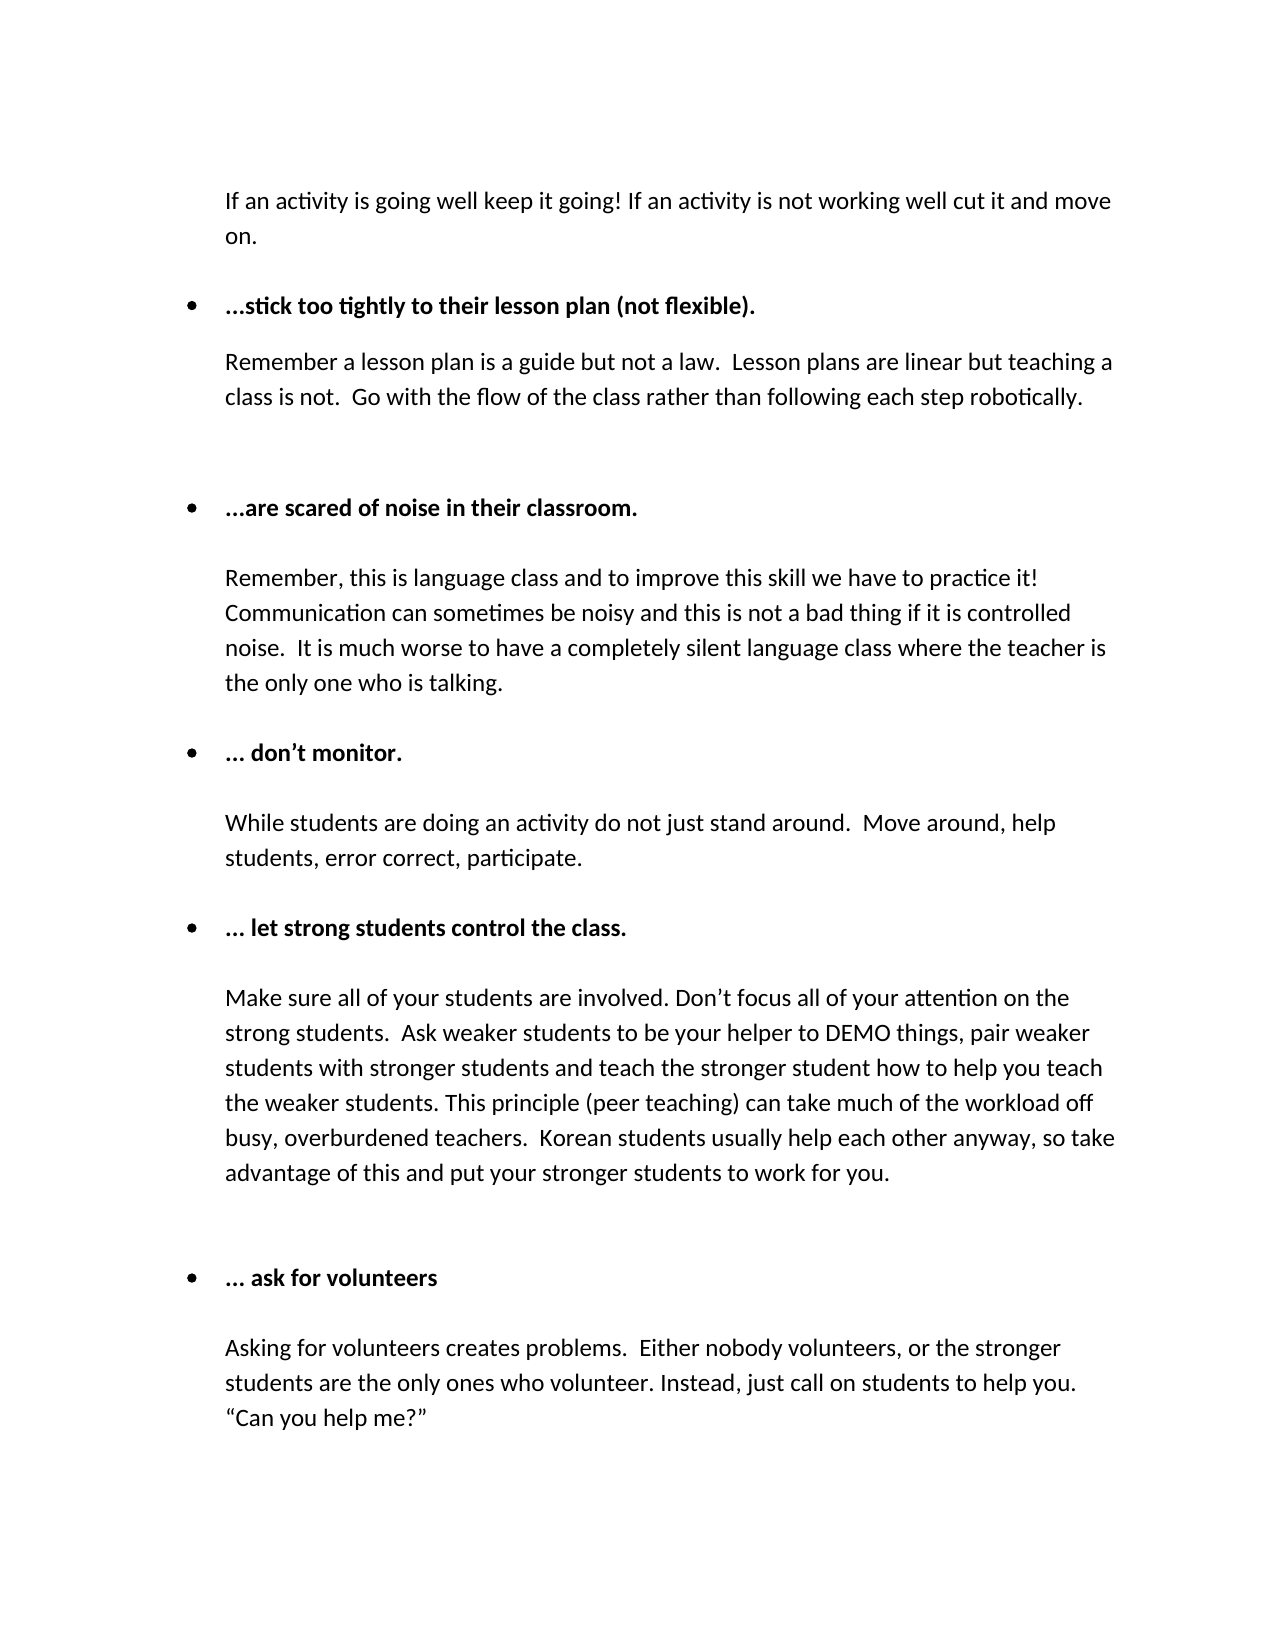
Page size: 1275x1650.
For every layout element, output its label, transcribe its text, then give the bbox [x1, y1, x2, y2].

list Make sure all of your students are involved. Don’t focus all of your attention on the strong students. Ask weaker students to be your helper to DEMO things, pair weaker students with stronger students and teach the stronger student how to help you teach the weaker students. This principle (peer teaching) can take much of the workload off busy, overburdened teachers. Korean students usually help each other anyway, so take advantage of this and put your stronger students to work for you. [225, 982, 1125, 1188]
list Asking for volunteers creates problems. Either nobody volunteers, or the stronger students are the only ones who volunteer. Instead, just call on students to help you. “Can you help me?” [225, 1332, 1125, 1433]
list ...are scared of noise in their classroom. [187, 492, 1125, 523]
list If an activity is going well keep it going! If an activity is not working well cut it and move on. [225, 185, 1125, 251]
list ...stick too tightly to their lesson plan (not flexible). [187, 290, 1125, 321]
text Remember a lesson plan is a guide but not a law. Lesson plans are linear but teaching a class is not. Go with the flow of the class rather than following each step robotically. [225, 346, 1125, 411]
list ... let strong students control the class. [187, 912, 1125, 943]
list ... don’t monitor. [187, 737, 1125, 768]
list While students are doing an activity do not just stand around. Move around, help students, error correct, participate. [225, 807, 1125, 873]
list ... ask for volunteers [187, 1262, 1125, 1293]
list Remember, this is language class and to improve this skill we have to practice it! Communication can sometimes be noisy and this is not a bad thing if it is controlled noise. It is much worse to have a completely silent language class where the teacher is the only one who is talking. [225, 562, 1125, 698]
